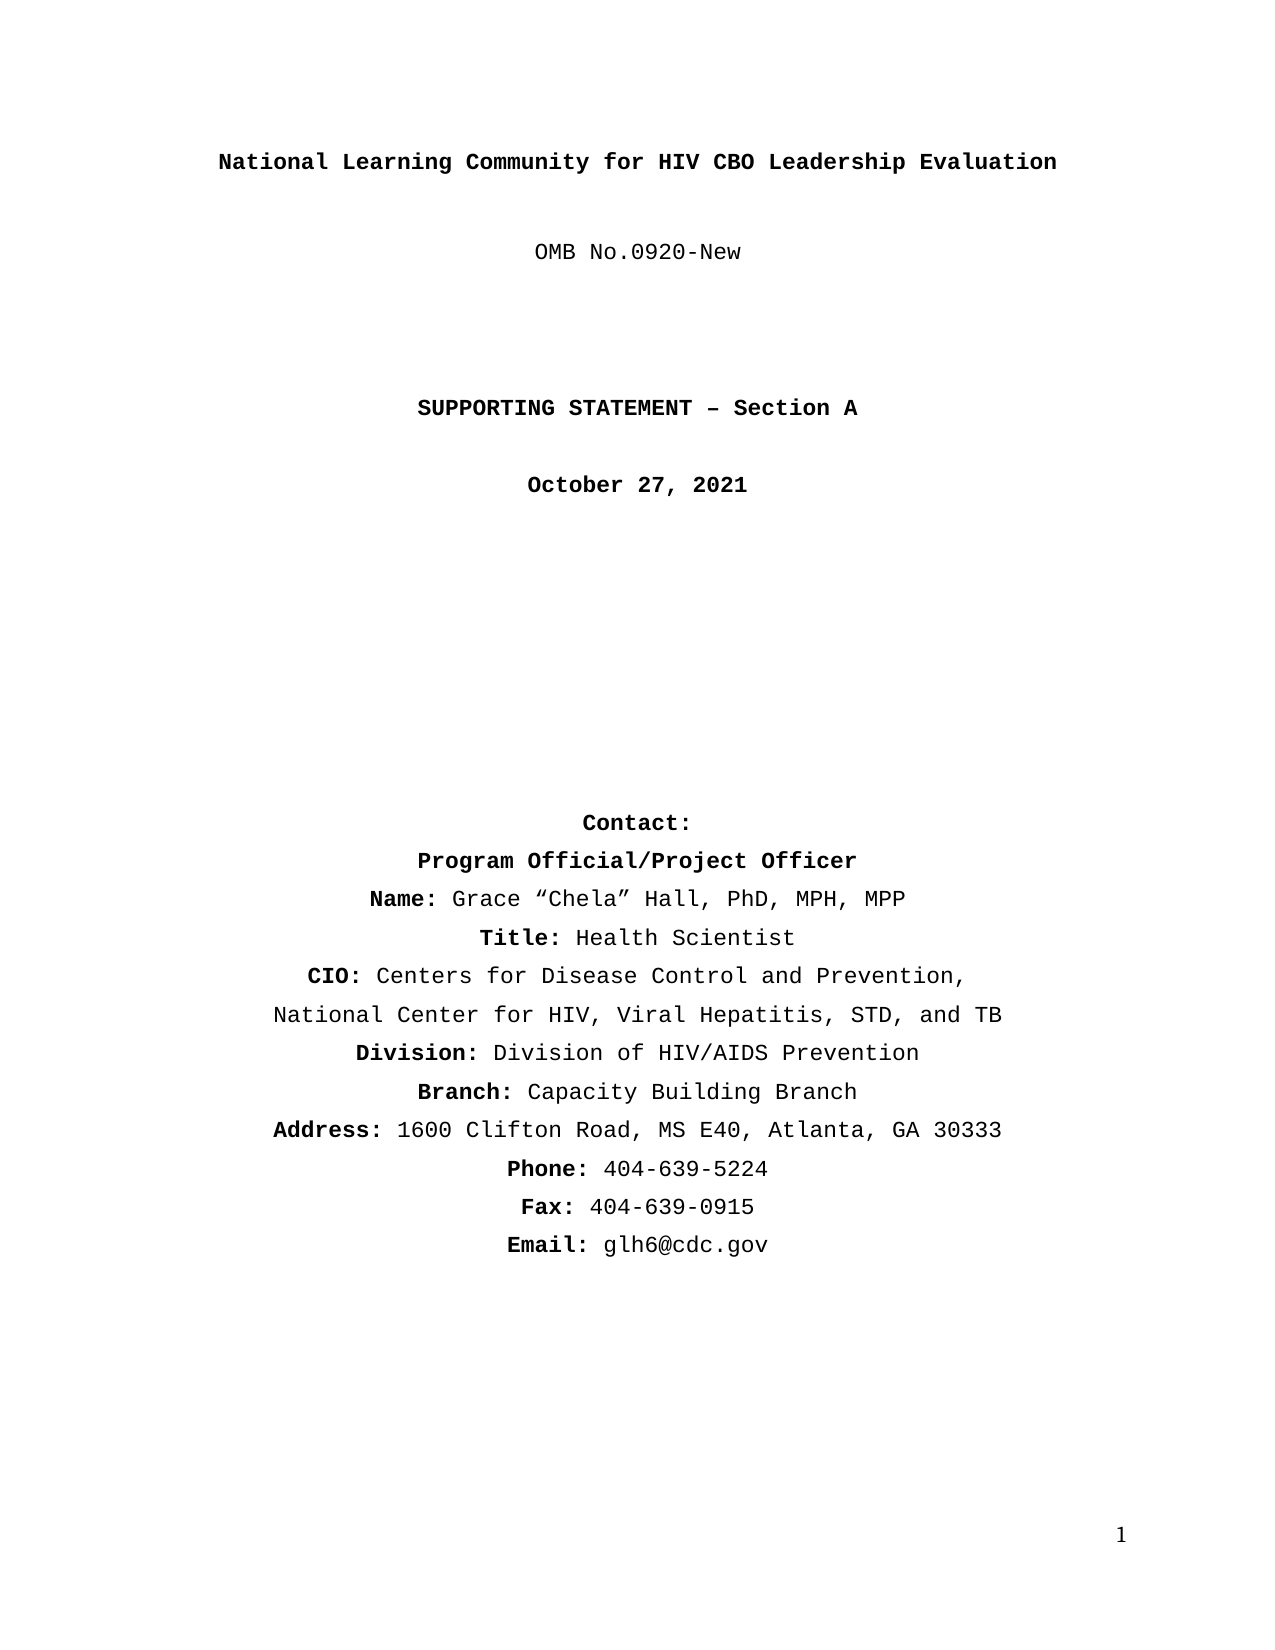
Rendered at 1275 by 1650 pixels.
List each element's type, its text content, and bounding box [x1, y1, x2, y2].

text CIO: Centers for Disease Control and Prevention, [150, 965, 1125, 991]
text Title: Health Scientist [150, 926, 1125, 952]
text National Center for HIV, Viral Hepatitis, STD, and TB [150, 1003, 1125, 1029]
text Fax: 404-639-0915 [150, 1195, 1125, 1221]
text Branch: Capacity Building Branch [150, 1080, 1125, 1106]
text National Learning Community for HIV CBO Leadership Evaluation [150, 150, 1125, 176]
subtitle SUPPORTING STATEMENT – Section A [150, 396, 1125, 422]
text Email: glh6@cdc.gov [150, 1234, 1125, 1260]
text Phone: 404-639-5224 [150, 1157, 1125, 1183]
text OMB No.0920-New [150, 240, 1125, 266]
text Name: Grace “Chela” Hall, PhD, MPH, MPP [150, 888, 1125, 914]
text Contact: [150, 811, 1125, 837]
text Program Official/Project Officer [150, 849, 1125, 875]
text Division: Division of HIV/AIDS Prevention [150, 1042, 1125, 1067]
text Address: 1600 Clifton Road, MS E40, Atlanta, GA 30333 [150, 1118, 1125, 1144]
text October 27, 2021 [150, 474, 1125, 500]
